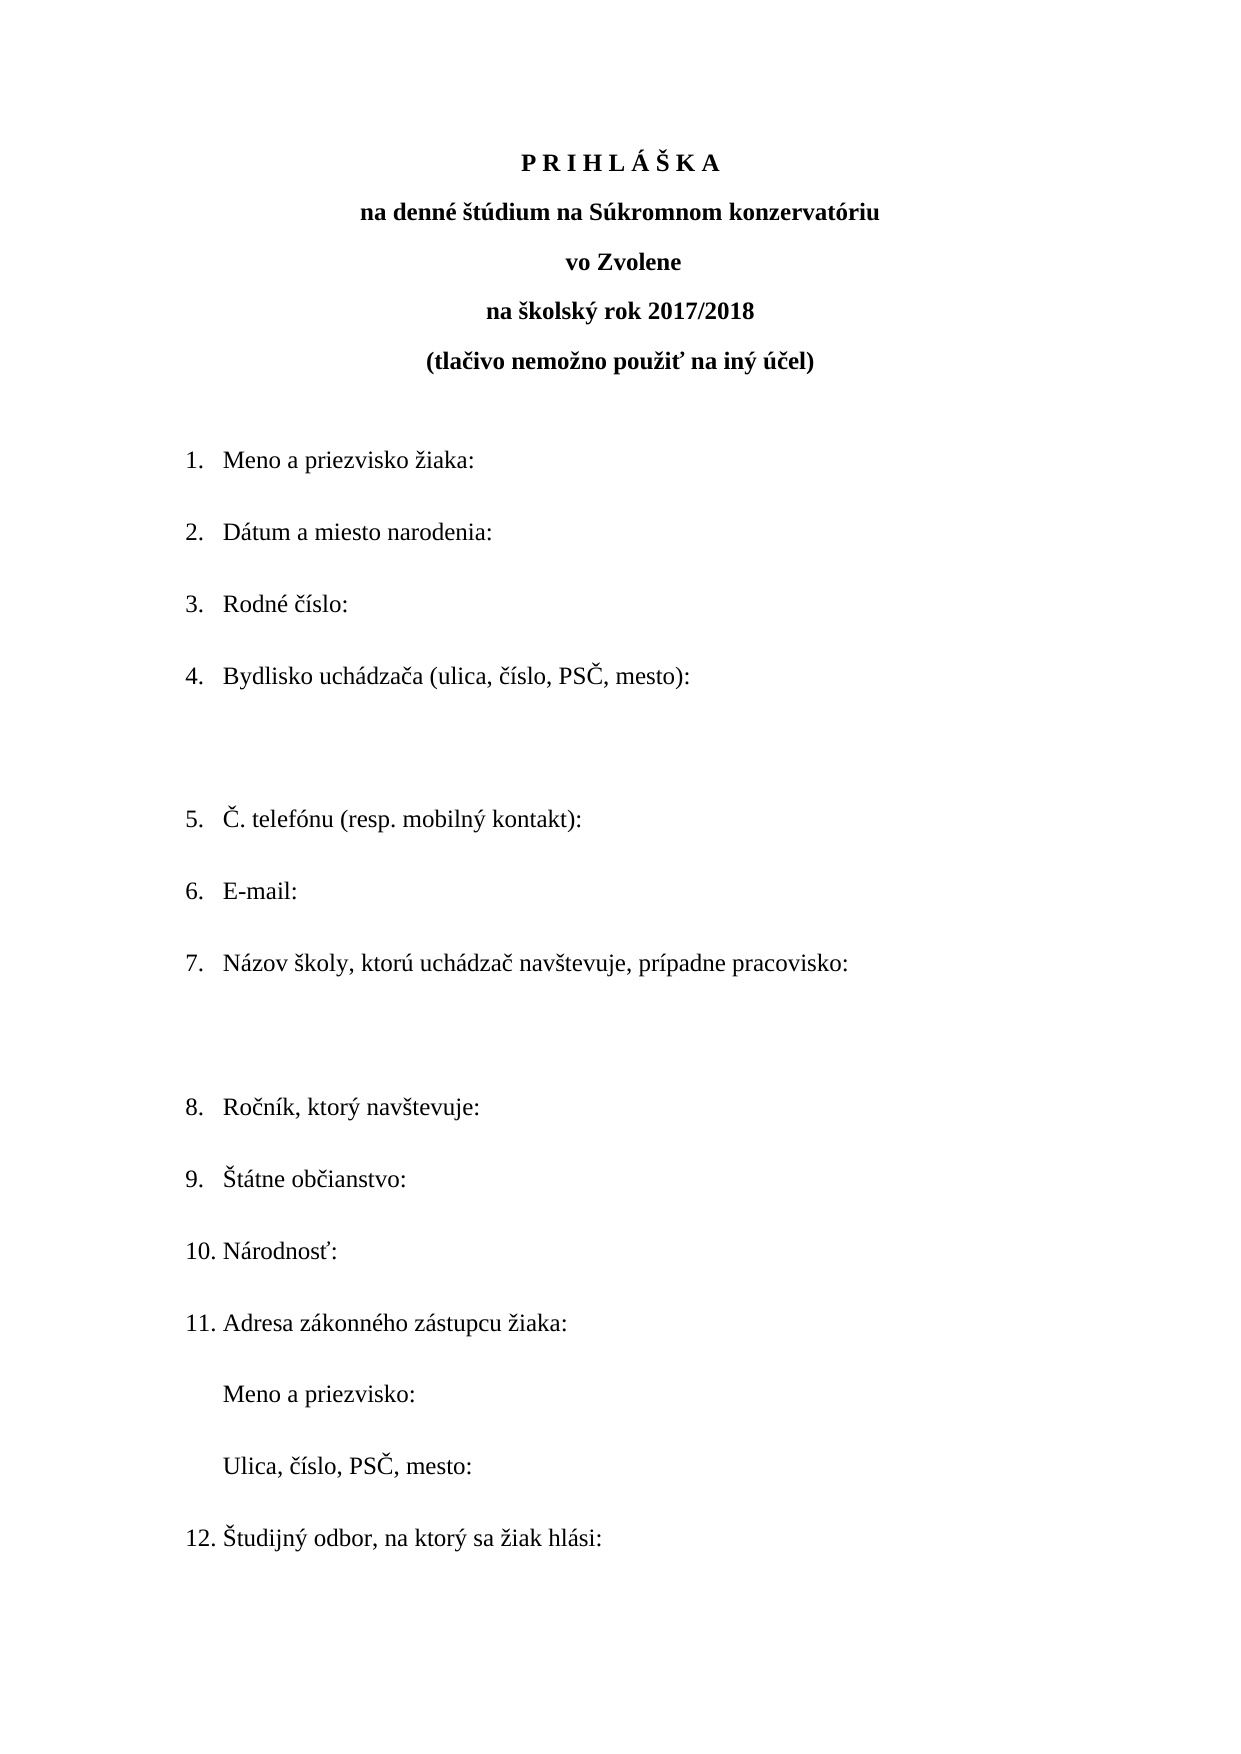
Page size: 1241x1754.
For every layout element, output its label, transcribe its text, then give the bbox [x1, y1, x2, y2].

list Adresa zákonného zástupcu žiaka: [185, 1308, 1093, 1336]
list Rodné číslo: [185, 589, 1093, 618]
list Meno a priezvisko: [223, 1379, 1093, 1408]
list Meno a priezvisko žiaka: [185, 445, 1093, 474]
list E-mail: [185, 876, 1093, 905]
list Bydlisko uchádzača (ulica, číslo, PSČ, mesto): [185, 661, 1093, 689]
text na školský rok 2017/2018 [148, 296, 1093, 325]
list Študijný odbor, na ktorý sa žiak hlási: [185, 1523, 1093, 1552]
text P R I H L Á Š K A [148, 148, 1093, 176]
list Č. telefónu (resp. mobilný kontakt): [185, 804, 1093, 833]
text (tlačivo nemožno použiť na iný účel) [148, 346, 1093, 375]
text vo Zvolene [148, 247, 1093, 276]
list Názov školy, ktorú uchádzač navštevuje, prípadne pracovisko: [185, 948, 1093, 977]
list Ulica, číslo, PSČ, mesto: [223, 1451, 1093, 1480]
list Štátne občianstvo: [185, 1164, 1093, 1193]
list Dátum a miesto narodenia: [185, 517, 1093, 546]
text na denné štúdium na Súkromnom konzervatóriu [148, 197, 1093, 226]
list Ročník, ktorý navštevuje: [185, 1092, 1093, 1121]
list Národnosť: [185, 1236, 1093, 1264]
